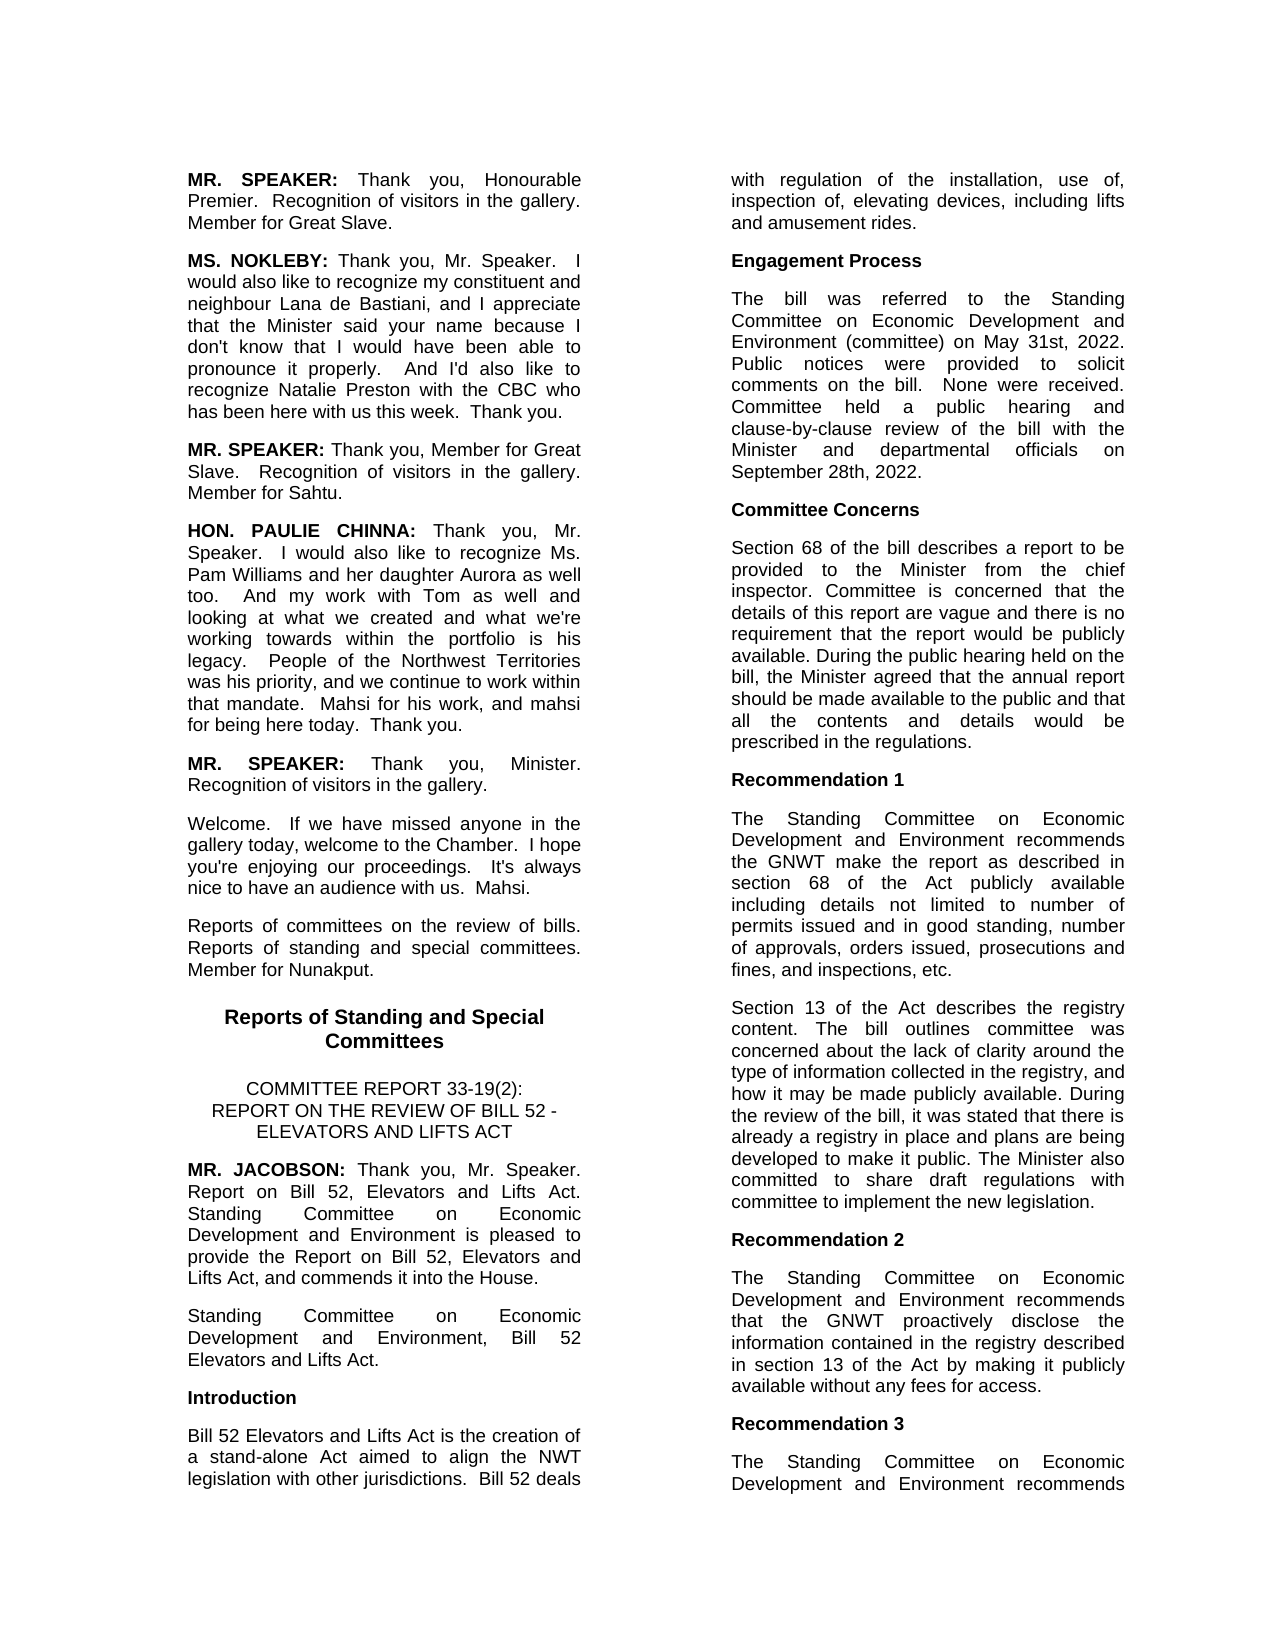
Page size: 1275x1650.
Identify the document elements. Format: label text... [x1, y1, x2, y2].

text Reports of committees on the review of bills. Reports of standing and special committees. Member for Nunakput. [187, 915, 581, 980]
text Bill 52 Elevators and Lifts Act is the creation of a stand-alone Act aimed to align the NWT legislation with other jurisdictions. Bill 52 deals with regulation of the installation, use of, inspection of, elevating devices, including lifts and amusement rides. [187, 1425, 581, 1489]
text Standing Committee on Economic Development and Environment, Bill 52 Elevators and Lifts Act. [187, 1305, 581, 1370]
text The Standing Committee on Economic Development and Environment recommends the GNWT make the report as described in section 68 of the Act publicly available including details not limited to number of permits issued and in good standing, number of approvals, orders issued, prosecutions and fines, and inspections, etc. [731, 807, 1125, 980]
subtitle Committee Report 33-19(2): Report on the Review of Bill 52 - Elevators and Lifts Act [187, 1078, 581, 1142]
text The Standing Committee on Economic Development and Environment recommends that the GNWT proactively disclose the information contained in the registry described in section 13 of the Act by making it publicly available without any fees for access. [731, 1267, 1125, 1396]
text MS. NOKLEBY: Thank you, Mr. Speaker. I would also like to recognize my constituent and neighbour Lana de Bastiani, and I appreciate that the Minister said your name because I don't know that I would have been able to pronounce it properly. And I'd also like to recognize Natalie Preston with the CBC who has been here with us this week. Thank you. [187, 250, 581, 422]
text Engagement Process [731, 250, 1125, 271]
text Committee Concerns [731, 499, 1125, 520]
text Section 13 of the Act describes the registry content. The bill outlines committee was concerned about the lack of clarity around the type of information collected in the registry, and how it may be made publicly available. During the review of the bill, it was stated that there is already a registry in place and plans are being developed to make it public. The Minister also committed to share draft regulations with committee to implement the new legislation. [731, 997, 1125, 1212]
text Recommendation 1 [731, 769, 1125, 791]
text The Standing Committee on Economic Development and Environment recommends the GNWT provide a response to this report within 120 days. [731, 1451, 1125, 1494]
text Recommendation 2 [731, 1229, 1125, 1250]
text Bill 52 Elevators and Lifts Act is the creation of a stand-alone Act aimed to align the NWT legislation with other jurisdictions. Bill 52 deals with regulation of the installation, use of, inspection of, elevating devices, including lifts and amusement rides. [731, 168, 1125, 233]
text Welcome. If we have missed anyone in the gallery today, welcome to the Chamber. I hope you're enjoying our proceedings. It's always nice to have an audience with us. Mahsi. [187, 812, 581, 898]
subtitle Reports of Standing and Special Committees [187, 1005, 581, 1053]
text MR. SPEAKER: Thank you, Minister. Recognition of visitors in the gallery. [187, 752, 581, 796]
text MR. SPEAKER: Thank you, Honourable Premier. Recognition of visitors in the gallery. Member for Great Slave. [187, 168, 581, 233]
text MR. JACOBSON: Thank you, Mr. Speaker. Report on Bill 52, Elevators and Lifts Act. Standing Committee on Economic Development and Environment is pleased to provide the Report on Bill 52, Elevators and Lifts Act, and commends it into the House. [187, 1159, 581, 1288]
text MR. SPEAKER: Thank you, Member for Great Slave. Recognition of visitors in the gallery. Member for Sahtu. [187, 439, 581, 503]
text Section 68 of the bill describes a report to be provided to the Minister from the chief inspector. Committee is concerned that the details of this report are vague and there is no requirement that the report would be publicly available. During the public hearing held on the bill, the Minister agreed that the annual report should be made available to the public and that all the contents and details would be prescribed in the regulations. [731, 537, 1125, 752]
text HON. PAULIE CHINNA: Thank you, Mr. Speaker. I would also like to recognize Ms. Pam Williams and her daughter Aurora as well too. And my work with Tom as well and looking at what we created and what we're working towards within the portfolio is his legacy. People of the Northwest Territories was his priority, and we continue to work within that mandate. Mahsi for his work, and mahsi for being here today. Thank you. [187, 520, 581, 736]
text The bill was referred to the Standing Committee on Economic Development and Environment (committee) on May 31st, 2022. Public notices were provided to solicit comments on the bill. None were received. Committee held a public hearing and clause-by-clause review of the bill with the Minister and departmental officials on September 28th, 2022. [731, 288, 1125, 482]
text Recommendation 3 [731, 1413, 1125, 1435]
text Introduction [187, 1387, 581, 1408]
